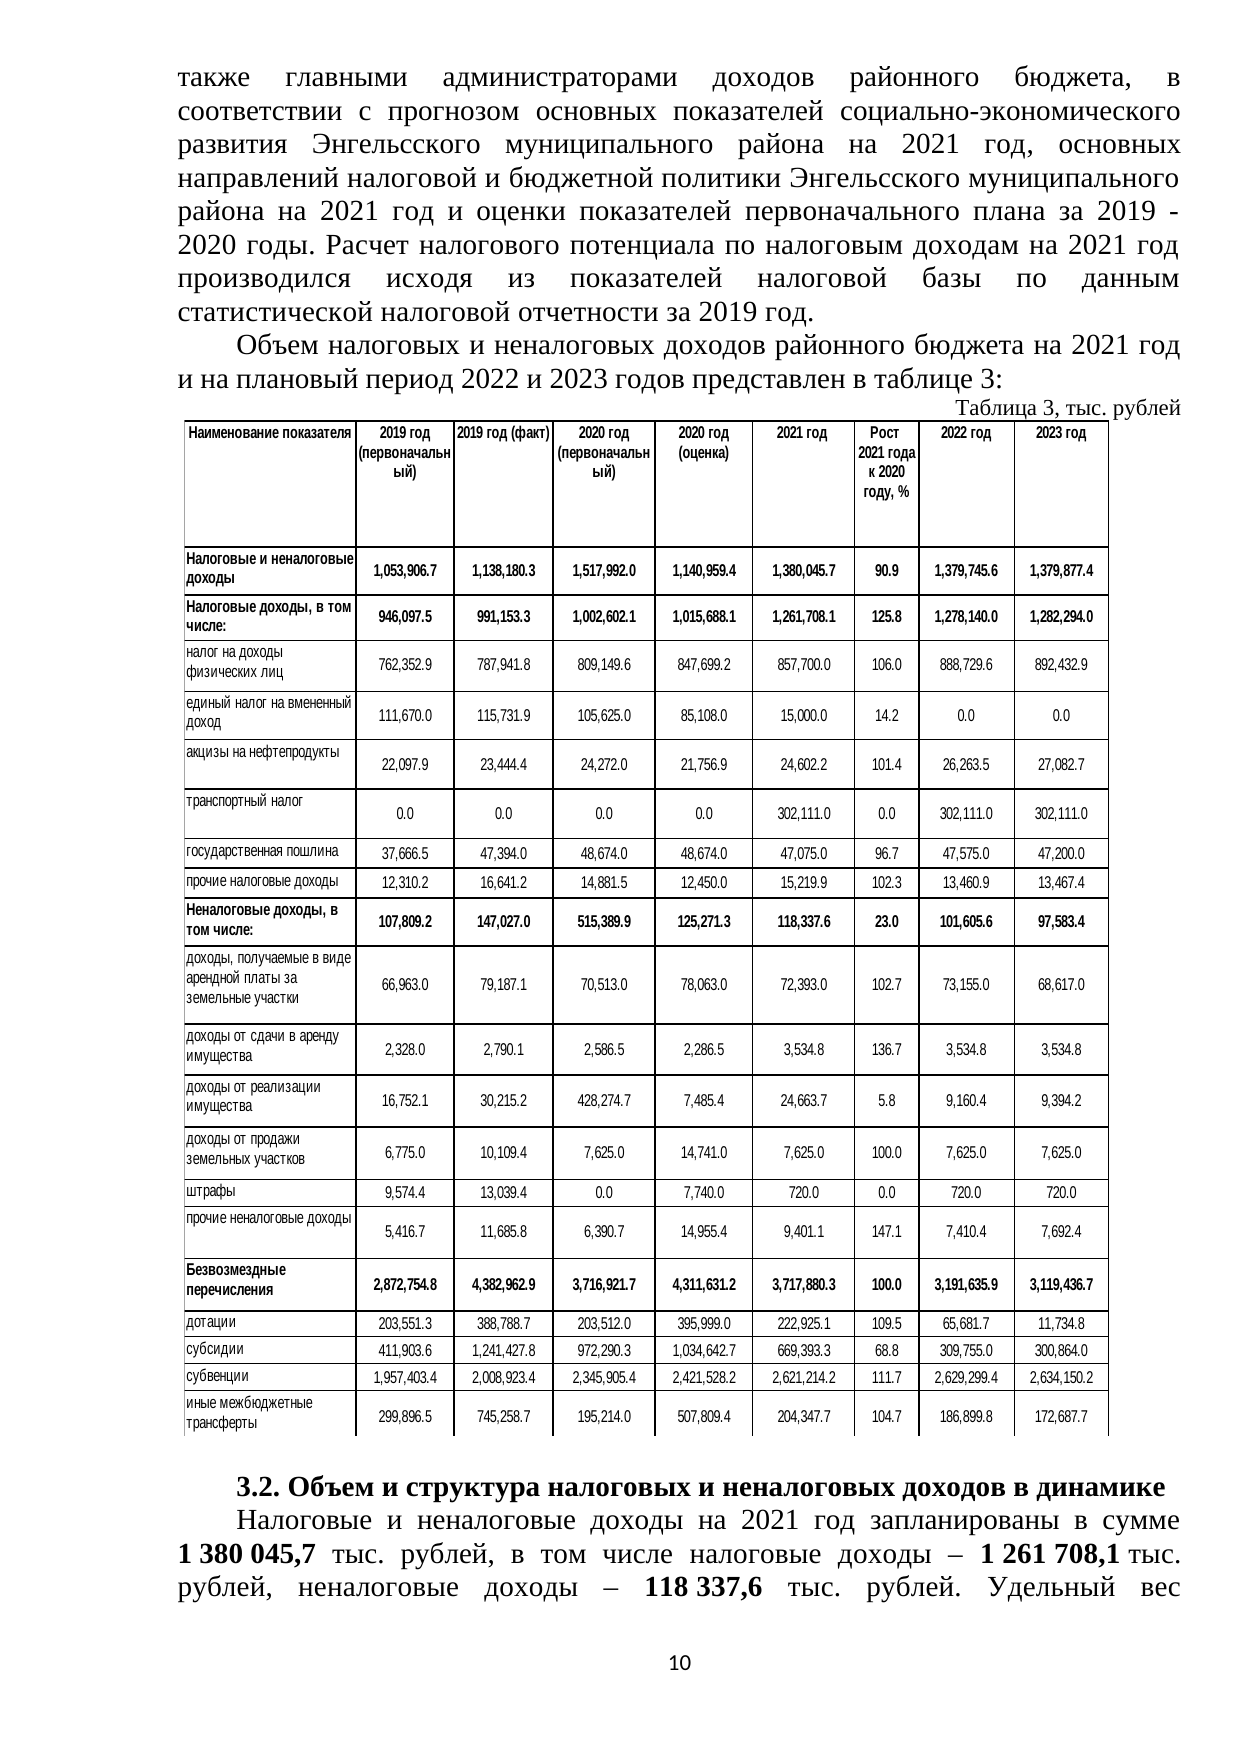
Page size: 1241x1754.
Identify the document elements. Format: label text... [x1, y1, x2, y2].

text 3.2. Объем и структура налоговых и неналоговых доходов в динамике [177, 1469, 1181, 1502]
text Объем налоговых и неналоговых доходов районного бюджета на 2021 год и на плановый период 2022 и 2023 годов представлен в таблице 3: [177, 327, 1181, 394]
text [177, 59, 1181, 327]
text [177, 1502, 1181, 1603]
text Таблица 3, тыс. рублей [177, 394, 1181, 421]
